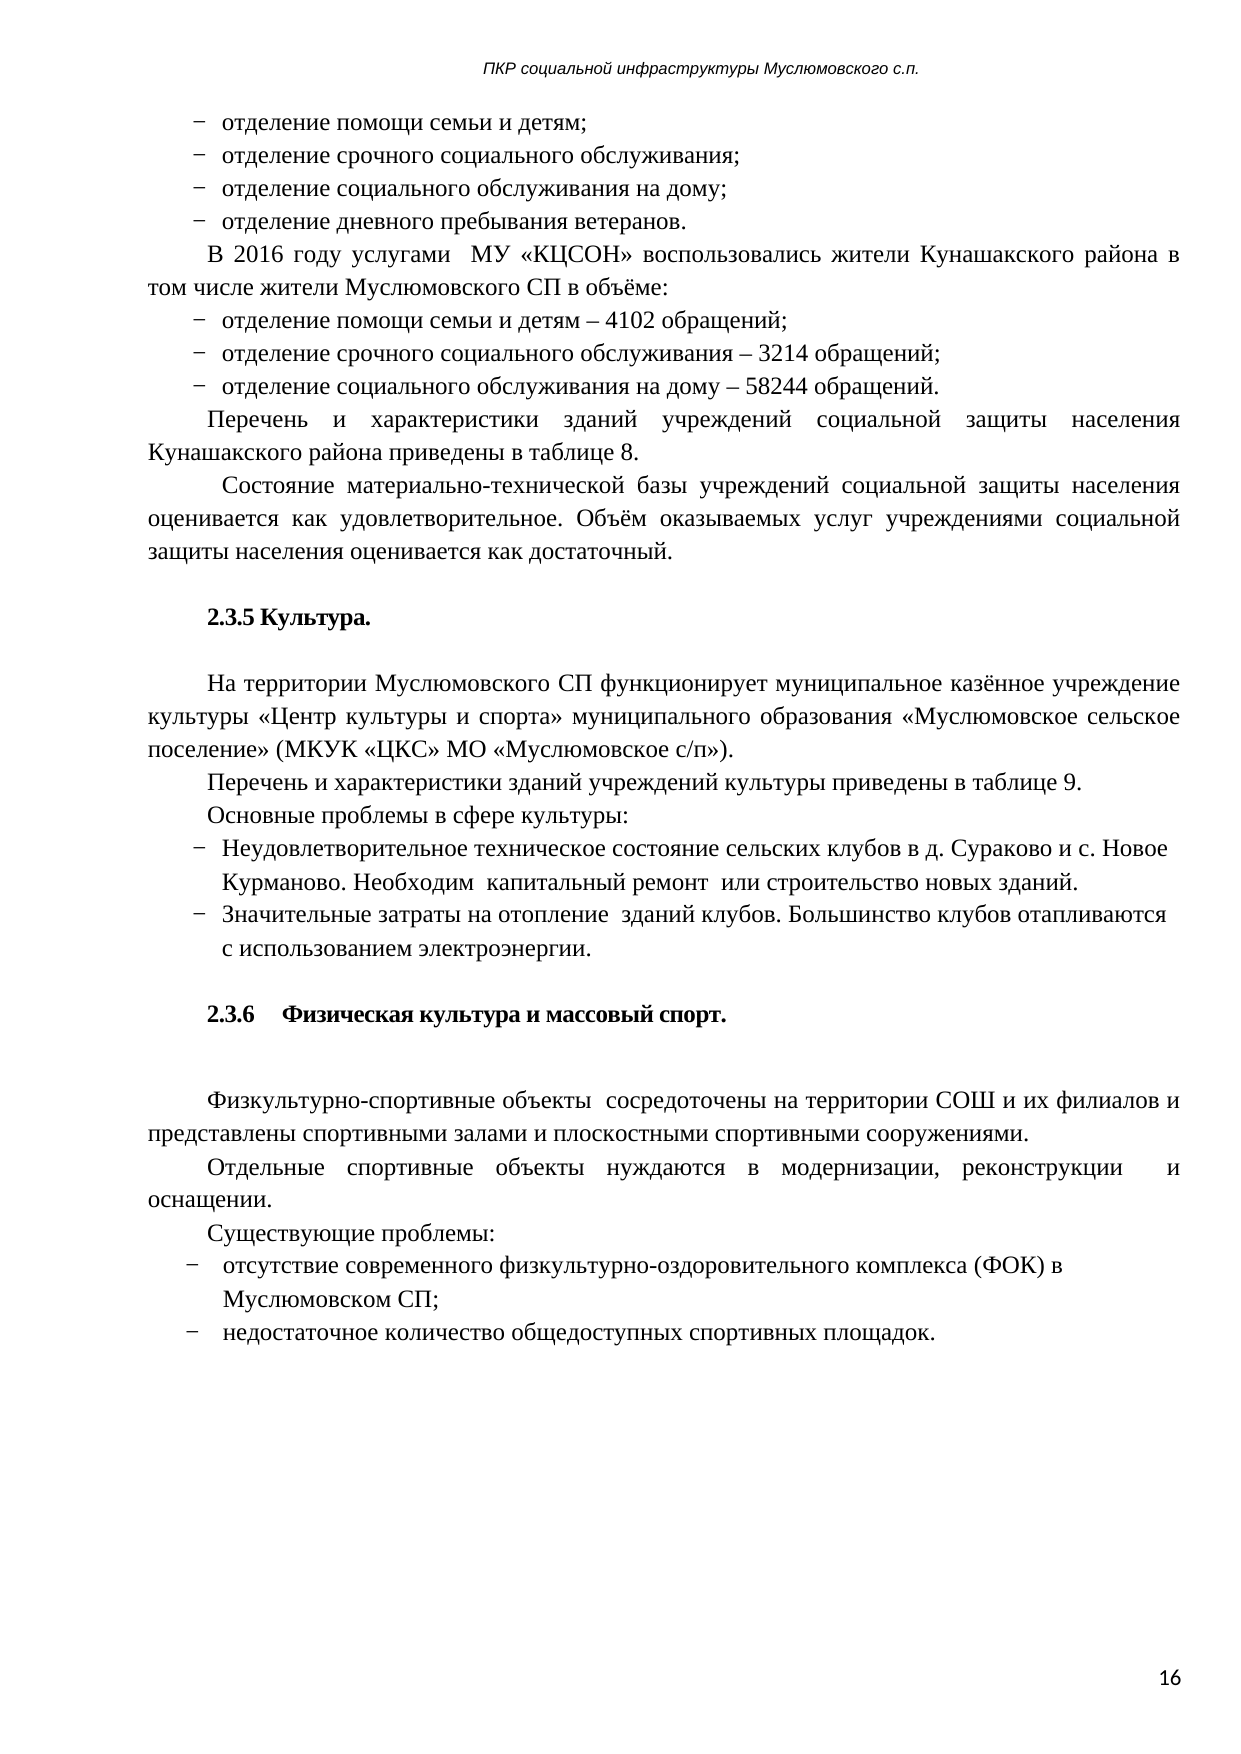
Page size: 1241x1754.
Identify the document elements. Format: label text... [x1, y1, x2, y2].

list отсутствие современного физкультурно-оздоровительного комплекса (ФОК) в Муслюмовском СП; [185, 1251, 1181, 1312]
list отделение помощи семьи и детям; [192, 107, 1181, 136]
list отделение срочного социального обслуживания – 3214 обращений; [192, 338, 1181, 367]
list Неудовлетворительное техническое состояние сельских клубов в д. Сураково и с. Новое Курманово. Необходим капитальный ремонт или строительство новых зданий. [192, 833, 1181, 895]
text На территории Муслюмовского СП функционирует муниципальное казённое учреждение культуры «Центр культуры и спорта» муниципального образования «Муслюмовское сельское поселение» (МКУК «ЦКС» МО «Муслюмовское с/п»). [148, 668, 1181, 763]
list Значительные затраты на отопление зданий клубов. Большинство клубов отапливаются с использованием электроэнергии. [192, 899, 1181, 961]
text 2.3.5 Культура. [148, 602, 1181, 631]
list Физическая культура и массовый спорт. [207, 999, 1181, 1027]
list отделение срочного социального обслуживания; [192, 140, 1181, 169]
text Существующие проблемы: [148, 1218, 1181, 1246]
text Физкультурно-спортивные объекты сосредоточены на территории СОШ и их филиалов и представлены спортивными залами и плоскостными спортивными сооружениями. [148, 1086, 1181, 1147]
text Отдельные спортивные объекты нуждаются в модернизации, реконструкции и оснащении. [148, 1152, 1181, 1213]
text Перечень и характеристики зданий учреждений культуры приведены в таблице 9. [148, 767, 1181, 796]
text В 2016 году услугами МУ «КЦСОН» воспользовались жители Кунашакского района в том числе жители Муслюмовского СП в объёме: [148, 239, 1181, 301]
list отделение помощи семьи и детям – 4102 обращений; [192, 305, 1181, 334]
list отделение дневного пребывания ветеранов. [192, 206, 1181, 235]
text Основные проблемы в сфере культуры: [148, 801, 1181, 829]
list недостаточное количество общедоступных спортивных площадок. [185, 1317, 1181, 1345]
text Перечень и характеристики зданий учреждений социальной защиты населения Кунашакского района приведены в таблице 8. [148, 404, 1181, 466]
list отделение социального обслуживания на дому – 58244 обращений. [192, 371, 1181, 400]
text Состояние материально-технической базы учреждений социальной защиты населения оценивается как удовлетворительное. Объём оказываемых услуг учреждениями социальной защиты населения оценивается как достаточный. [148, 470, 1181, 565]
list отделение социального обслуживания на дому; [192, 173, 1181, 202]
